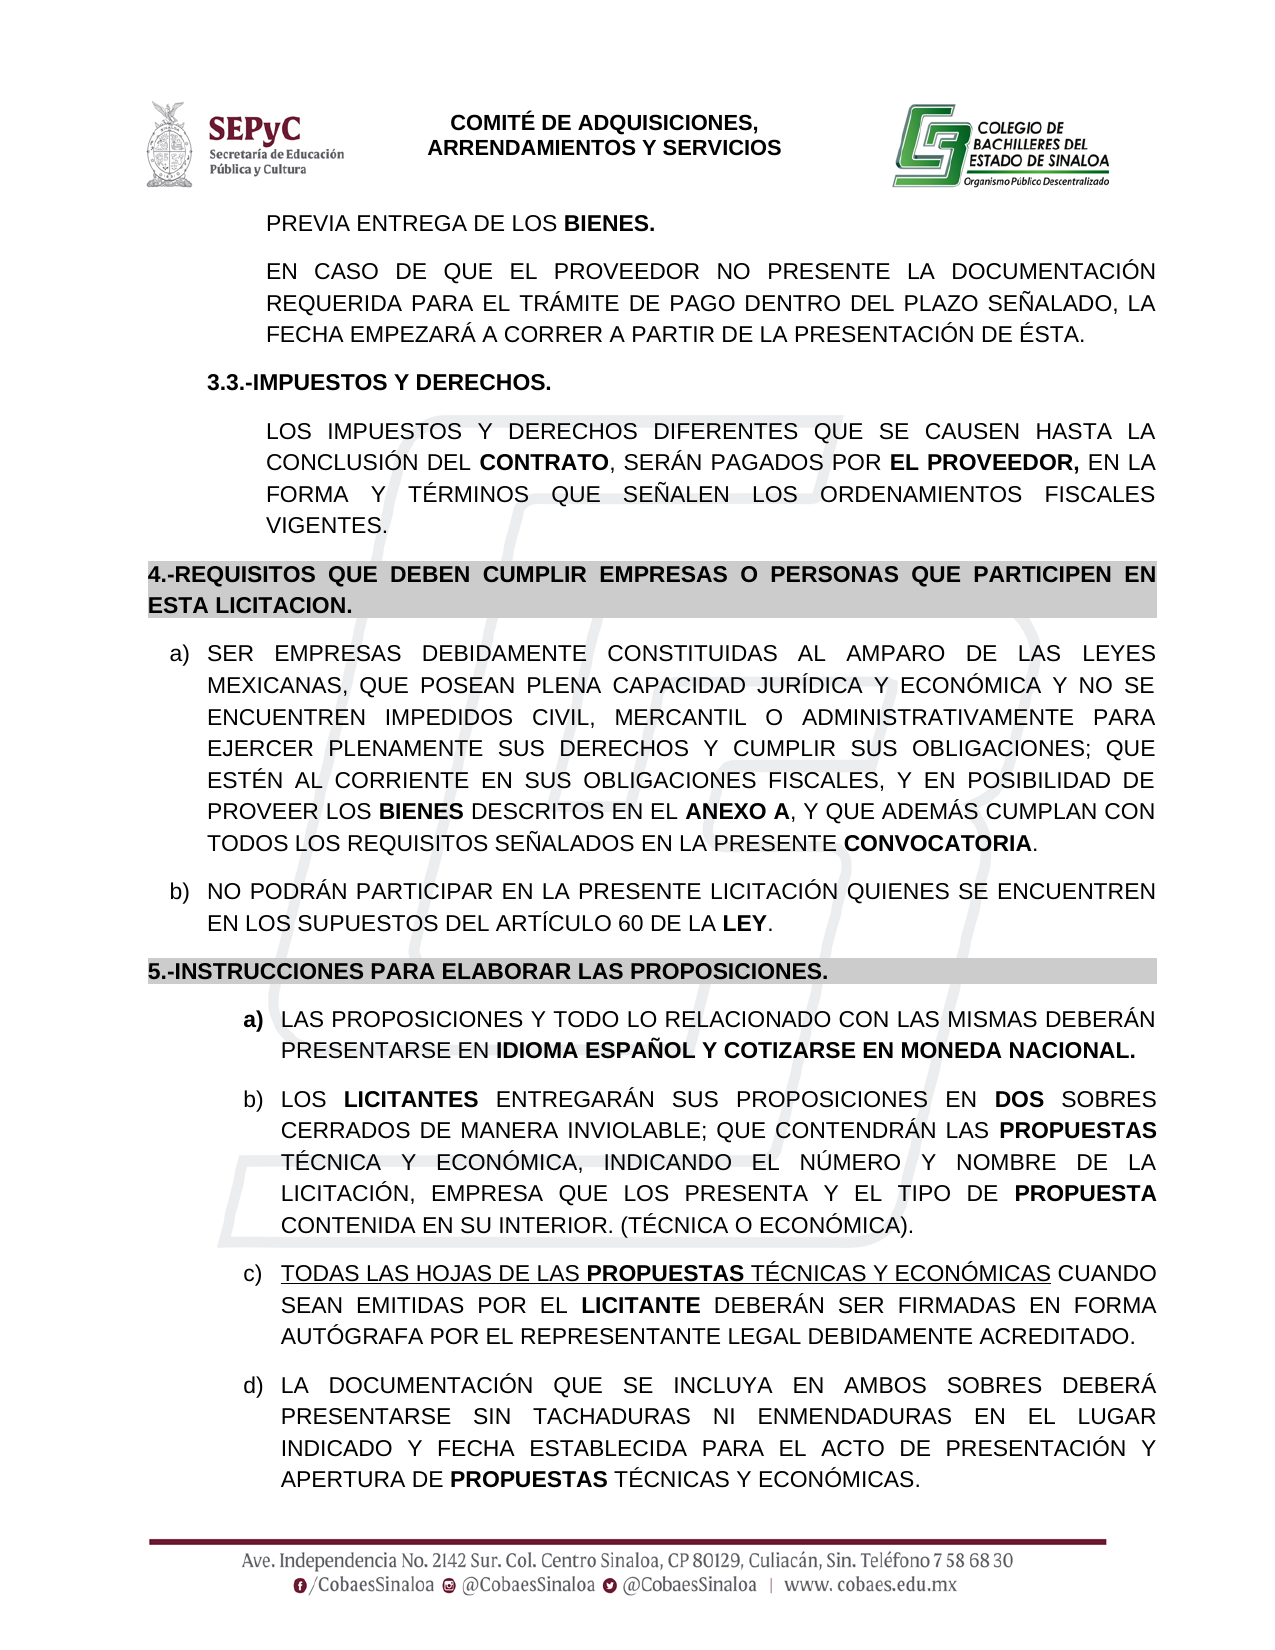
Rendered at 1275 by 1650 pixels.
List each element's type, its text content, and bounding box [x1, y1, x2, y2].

text LOS IMPUESTOS Y DERECHOS DIFERENTES QUE SE CAUSEN HASTA LA CONCLUSIÓN DEL CONTRATO, SERÁN PAGADOS POR EL PROVEEDOR, EN LA FORMA Y TÉRMINOS QUE SEÑALEN LOS ORDENAMIENTOS FISCALES VIGENTES. [266, 418, 1156, 539]
text 5.-INSTRUCCIONES PARA ELABORAR LAS PROPOSICIONES. [148, 958, 1157, 984]
list LAS PROPOSICIONES Y TODO LO RELACIONADO CON LAS MISMAS DEBERÁN PRESENTARSE EN IDIOMA ESPAÑOL Y COTIZARSE EN MONEDA NACIONAL. [243, 1006, 1156, 1064]
list LA DOCUMENTACIÓN QUE SE INCLUYA EN AMBOS SOBRES DEBERÁ PRESENTARSE SIN TACHADURAS NI ENMENDADURAS EN EL LUGAR INDICADO Y FECHA ESTABLECIDA PARA EL ACTO DE PRESENTACIÓN Y APERTURA DE PROPUESTAS TÉCNICAS Y ECONÓMICAS. [243, 1372, 1157, 1493]
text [266, 210, 1157, 236]
text EN CASO DE QUE EL PROVEEDOR NO PRESENTE LA DOCUMENTACIÓN REQUERIDA PARA EL TRÁMITE DE PAGO DENTRO DEL PLAZO SEÑALADO, LA FECHA EMPEZARÁ A CORRER A PARTIR DE LA PRESENTACIÓN DE ÉSTA. [266, 258, 1157, 347]
text 4.-REQUISITOS QUE DEBEN CUMPLIR EMPRESAS O PERSONAS QUE PARTICIPEN EN ESTA LICITACION. [148, 561, 1157, 618]
list TODAS LAS HOJAS DE LAS PROPUESTAS TÉCNICAS Y ECONÓMICAS CUANDO SEAN EMITIDAS POR EL LICITANTE DEBERÁN SER FIRMADAS EN FORMA AUTÓGRAFA POR EL REPRESENTANTE LEGAL DEBIDAMENTE ACREDITADO. [243, 1260, 1157, 1350]
list SER EMPRESAS DEBIDAMENTE CONSTITUIDAS AL AMPARO DE LAS LEYES MEXICANAS, QUE POSEAN PLENA CAPACIDAD JURÍDICA Y ECONÓMICA Y NO SE ENCUENTREN IMPEDIDOS CIVIL, MERCANTIL O ADMINISTRATIVAMENTE PARA EJERCER PLENAMENTE SUS DERECHOS Y CUMPLIR SUS OBLIGACIONES; QUE ESTÉN AL CORRIENTE EN SUS OBLIGACIONES FISCALES, Y EN POSIBILIDAD DE PROVEER LOS BIENES DESCRITOS EN EL ANEXO A, Y QUE ADEMÁS CUMPLAN CON TODOS LOS REQUISITOS SEÑALADOS EN LA PRESENTE CONVOCATORIA. [169, 640, 1156, 856]
picture [145, 100, 1110, 1596]
list NO PODRÁN PARTICIPAR EN LA PRESENTE LICITACIÓN QUIENES SE ENCUENTREN EN LOS SUPUESTOS DEL ARTÍCULO 60 DE LA LEY. [169, 878, 1156, 936]
list LOS LICITANTES ENTREGARÁN SUS PROPOSICIONES EN DOS SOBRES CERRADOS DE MANERA INVIOLABLE; QUE CONTENDRÁN LAS PROPUESTAS TÉCNICA Y ECONÓMICA, INDICANDO EL NÚMERO Y NOMBRE DE LA LICITACIÓN, EMPRESA QUE LOS PRESENTA Y EL TIPO DE PROPUESTA CONTENIDA EN SU INTERIOR. (TÉCNICA O ECONÓMICA). [243, 1086, 1157, 1238]
text 3.3.-IMPUESTOS Y DERECHOS. [207, 369, 1157, 396]
